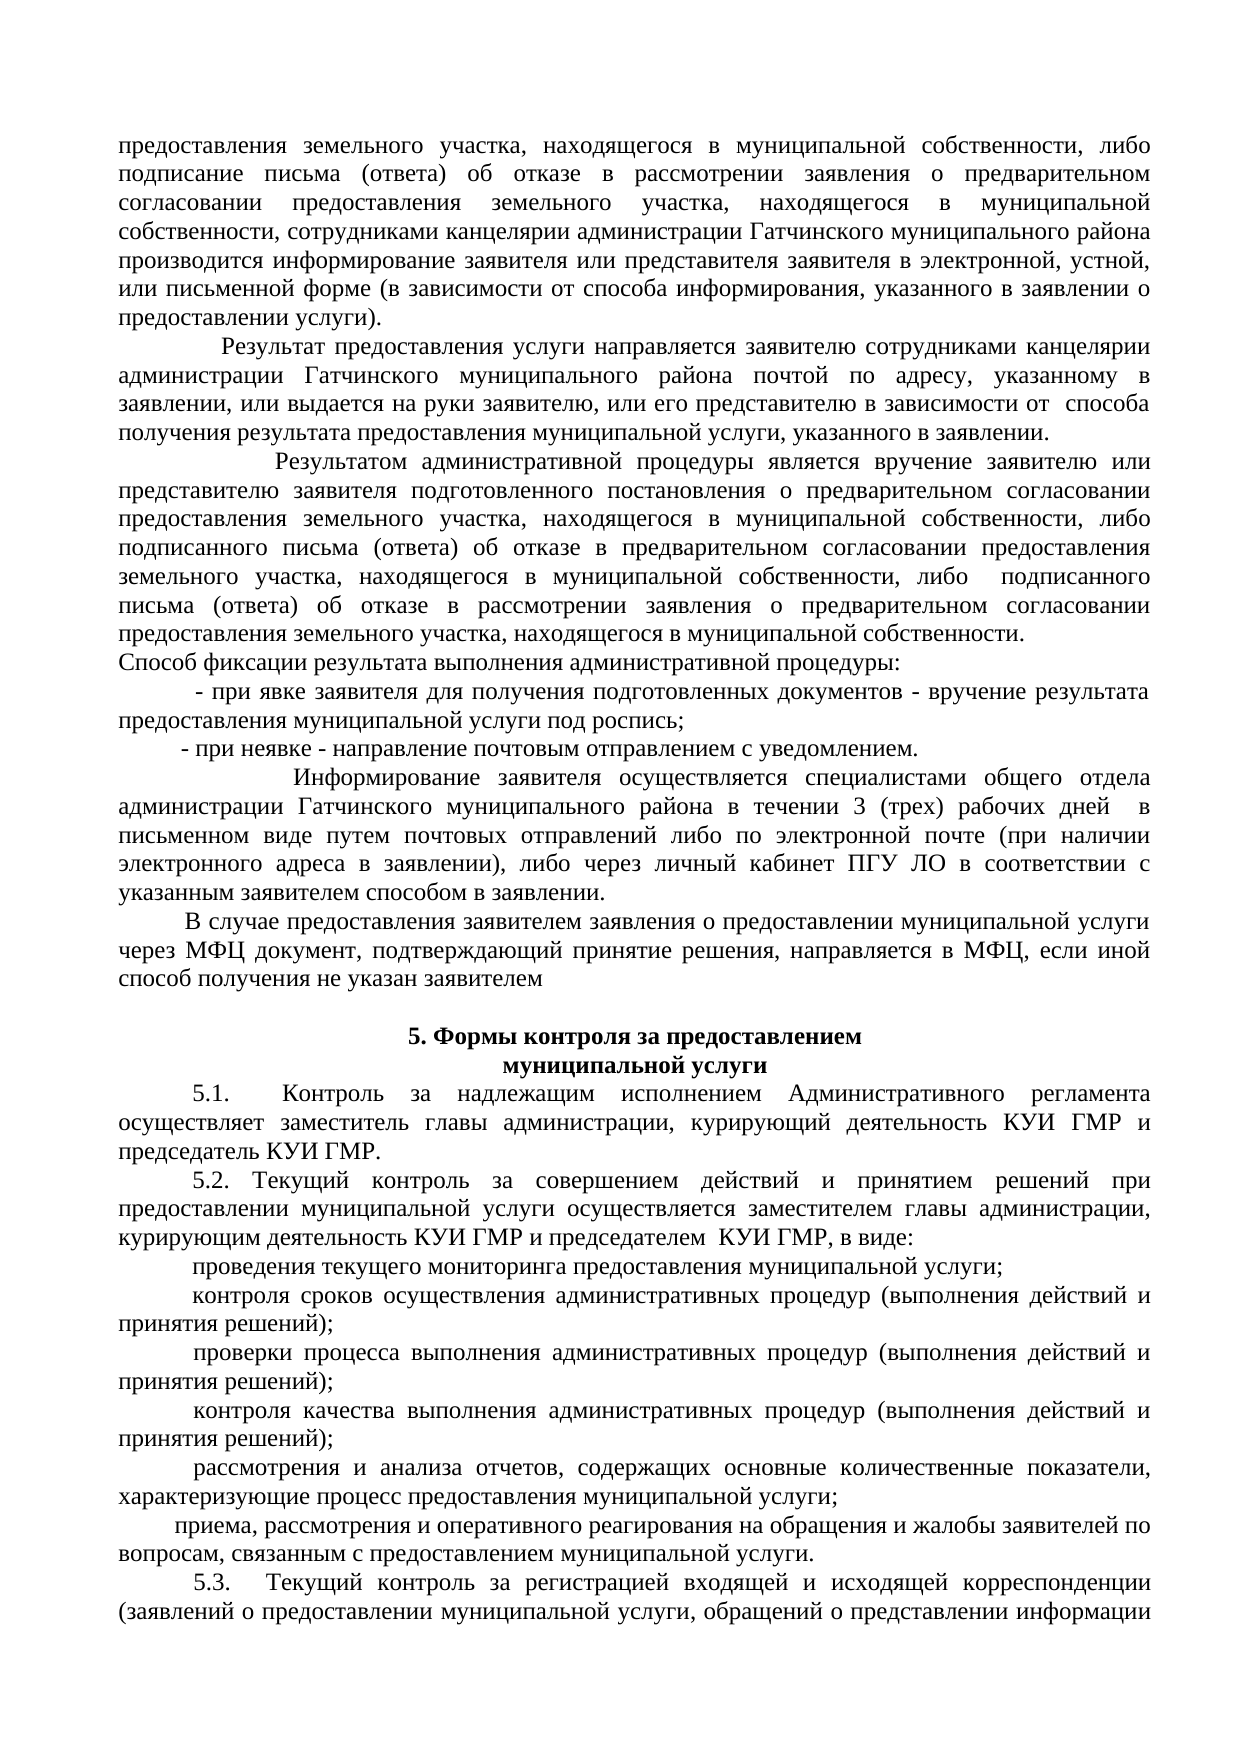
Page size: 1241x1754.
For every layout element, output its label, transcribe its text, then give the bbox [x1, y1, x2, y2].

text 5.1. Контроль за надлежащим исполнением Административного регламента осуществляет заместитель главы администрации, курирующий деятельность КУИ ГМР и председатель КУИ ГМР. [118, 1078, 1152, 1165]
text проверки процесса выполнения административных процедур (выполнения действий и принятия решений); [118, 1337, 1152, 1395]
text Информирование заявителя осуществляется специалистами общего отдела администрации Гатчинского муниципального района в течении 3 (трех) рабочих дней в письменном виде путем почтовых отправлений либо по электронной почте (при наличии электронного адреса в заявлении), либо через личный кабинет ПГУ ЛО в соответствии с указанным заявителем способом в заявлении. [118, 762, 1152, 906]
text контроля сроков осуществления административных процедур (выполнения действий и принятия решений); [118, 1280, 1152, 1337]
text приема, рассмотрения и оперативного реагирования на обращения и жалобы заявителей по вопросам, связанным с предоставлением муниципальной услуги. [118, 1510, 1152, 1567]
text - при явке заявителя для получения подготовленных документов - вручение результата предоставления муниципальной услуги под роспись; [118, 676, 1152, 733]
text рассмотрения и анализа отчетов, содержащих основные количественные показатели, характеризующие процесс предоставления муниципальной услуги; [118, 1452, 1152, 1510]
text В случае предоставления заявителем заявления о предоставлении муниципальной услуги через МФЦ документ, подтверждающий принятие решения, направляется в МФЦ, если иной способ получения не указан заявителем [118, 906, 1152, 992]
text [118, 1567, 1152, 1625]
text Результат предоставления услуги направляется заявителю сотрудниками канцелярии администрации Гатчинского муниципального района почтой по адресу, указанному в заявлении, или выдается на руки заявителю, или его представителю в зависимости от способа получения результата предоставления муниципальной услуги, указанного в заявлении. [118, 331, 1152, 446]
text Результатом административной процедуры является вручение заявителю или представителю заявителя подготовленного постановления о предварительном согласовании предоставления земельного участка, находящегося в муниципальной собственности, либо подписанного письма (ответа) об отказе в предварительном согласовании предоставления земельного участка, находящегося в муниципальной собственности, либо подписанного письма (ответа) об отказе в рассмотрении заявления о предварительном согласовании предоставления земельного участка, находящегося в муниципальной собственности. [118, 446, 1152, 647]
text - при неявке - направление почтовым отправлением с уведомлением. [118, 733, 1152, 762]
text контроля качества выполнения административных процедур (выполнения действий и принятия решений); [118, 1395, 1152, 1452]
text муниципальной услуги [118, 1050, 1152, 1078]
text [118, 130, 1152, 331]
text проведения текущего мониторинга предоставления муниципальной услуги; [118, 1251, 1152, 1280]
text 5. Формы контроля за предоставлением [118, 1021, 1152, 1050]
text Способ фиксации результата выполнения административной процедуры: [118, 647, 1152, 676]
text 5.2. Текущий контроль за совершением действий и принятием решений при предоставлении муниципальной услуги осуществляется заместителем главы администрации, курирующим деятельность КУИ ГМР и председателем КУИ ГМР, в виде: [118, 1165, 1152, 1251]
